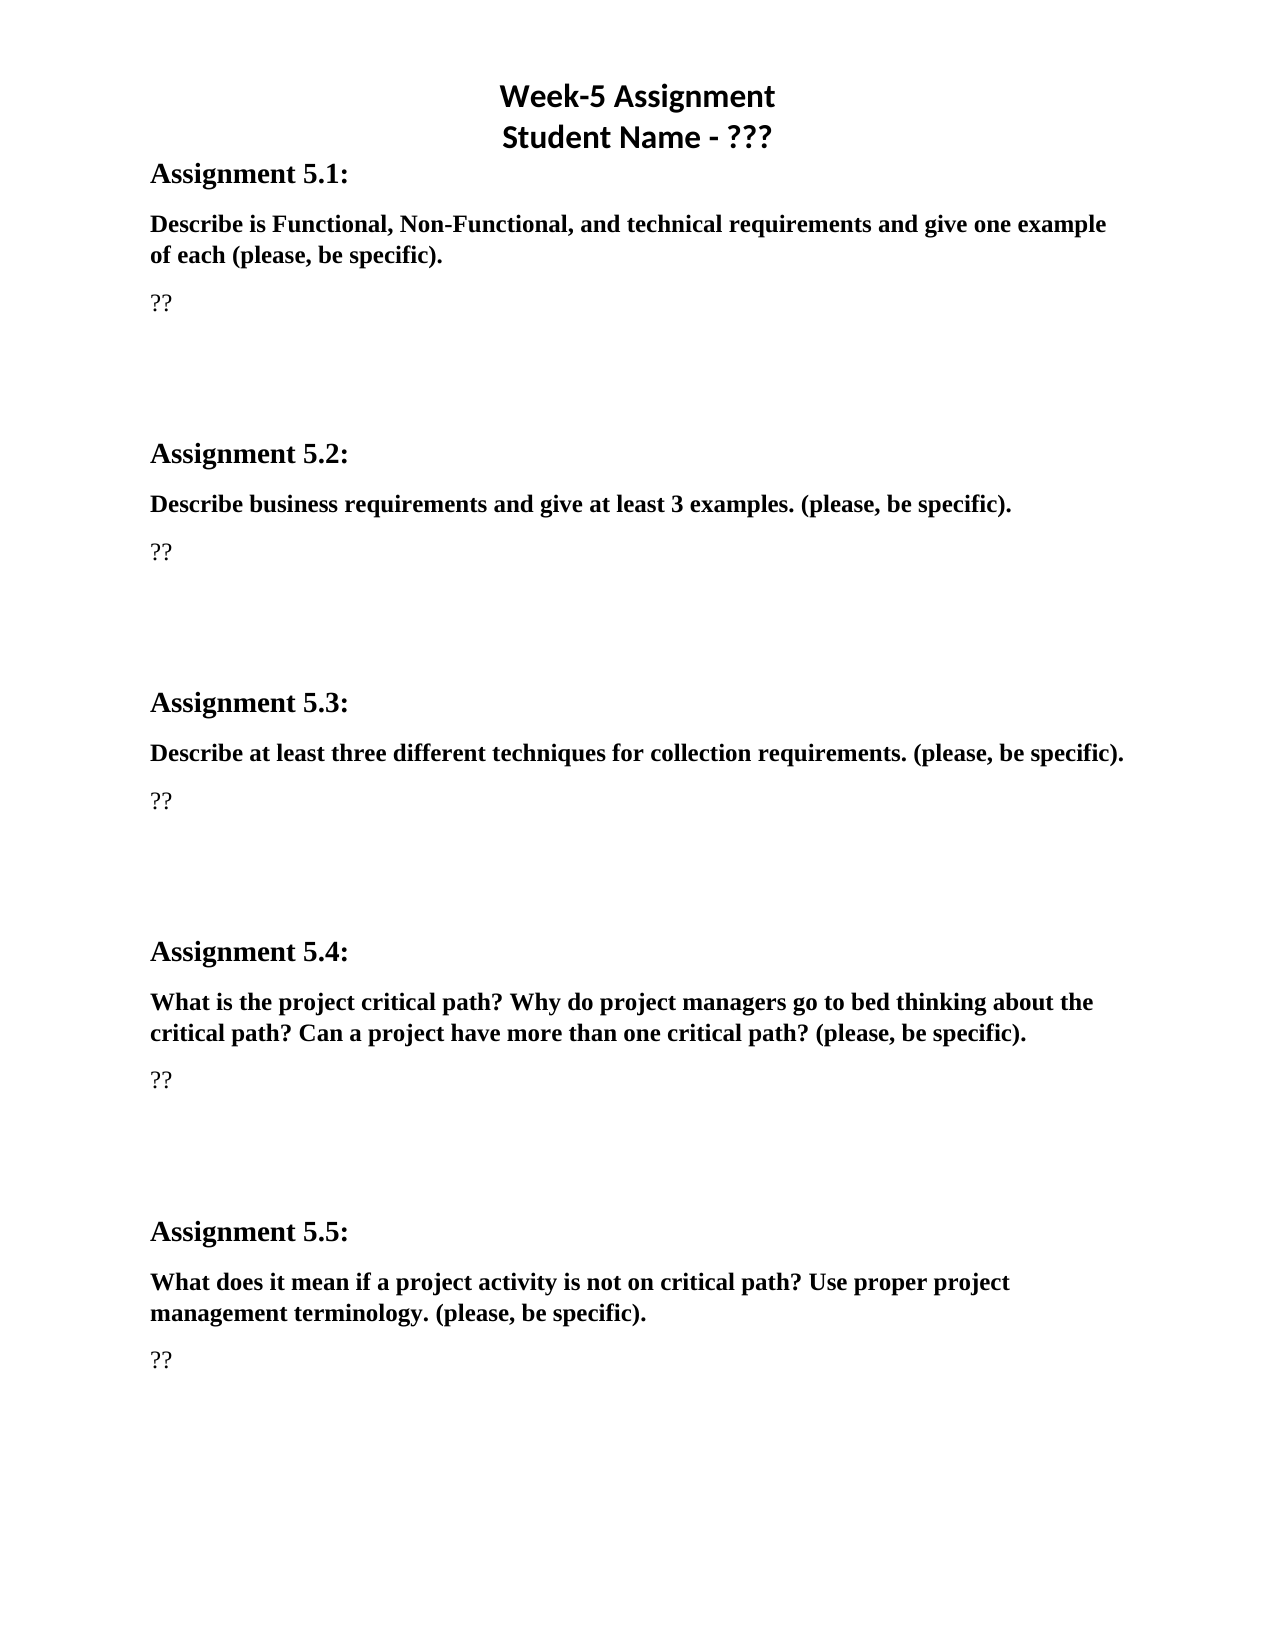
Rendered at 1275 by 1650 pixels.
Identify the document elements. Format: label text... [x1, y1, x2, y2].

text ?? [150, 537, 1125, 566]
text ?? [150, 786, 1125, 814]
text Assignment 5.2: [150, 436, 1125, 470]
text ?? [150, 1066, 1125, 1094]
text Describe business requirements and give at least 3 examples. (please, be specific). [150, 489, 1125, 518]
text Assignment 5.4: [150, 934, 1125, 968]
text Assignment 5.1: [150, 156, 1125, 190]
text Assignment 5.5: [150, 1214, 1125, 1247]
text Assignment 5.3: [150, 685, 1125, 719]
text What is the project critical path? Why do project managers go to bed thinking about the critical path? Can a project have more than one critical path? (please, be specific). [150, 987, 1125, 1047]
text ?? [150, 1346, 1125, 1374]
text Describe at least three different techniques for collection requirements. (please, be specific). [150, 738, 1125, 767]
text What does it mean if a project activity is not on critical path? Use proper project management terminology. (please, be specific). [150, 1267, 1125, 1327]
text Describe is Functional, Non-Functional, and technical requirements and give one example of each (please, be specific). [150, 209, 1125, 269]
text ?? [150, 288, 1125, 317]
